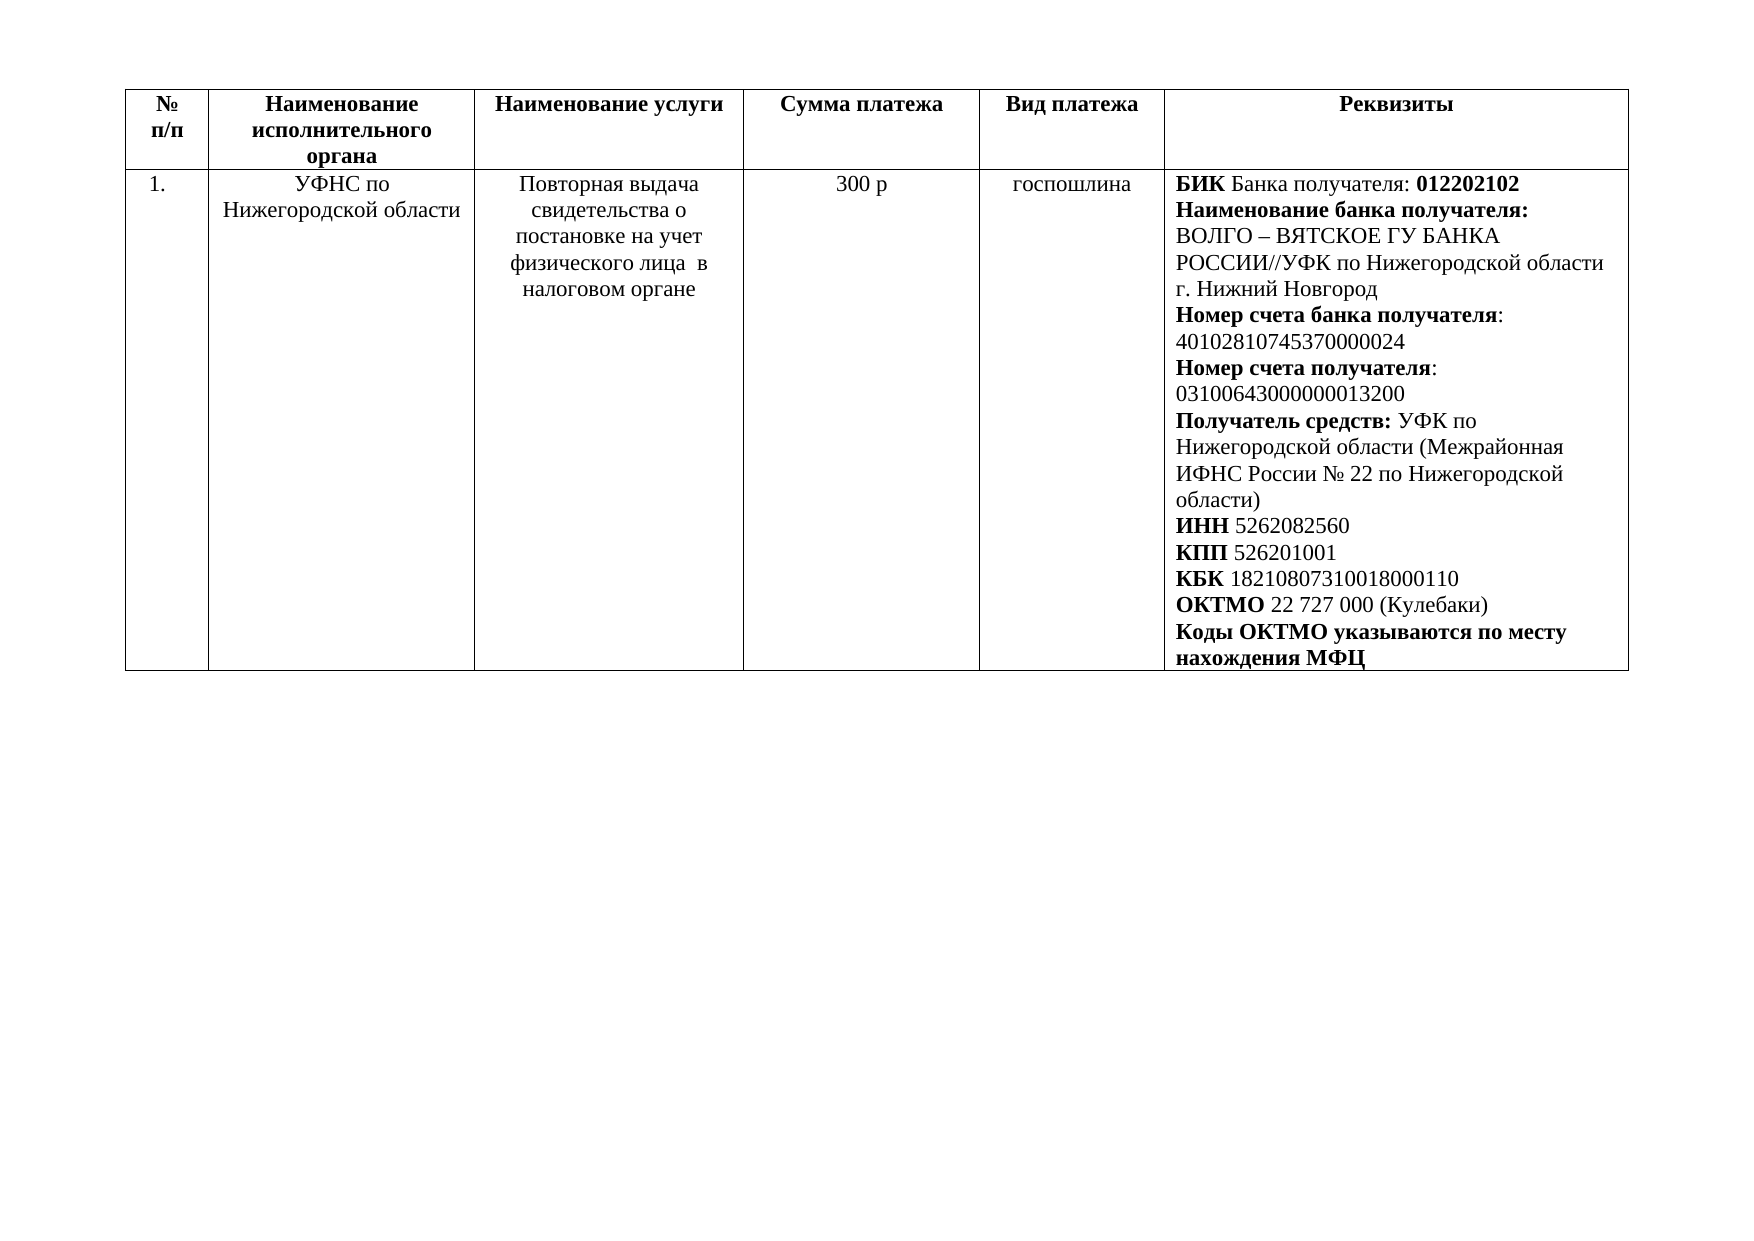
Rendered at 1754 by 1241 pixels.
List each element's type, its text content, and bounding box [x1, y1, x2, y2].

table_header Вид платежа [980, 90, 1164, 169]
table_cell 300 р [744, 170, 979, 670]
table_header № п/п [126, 90, 208, 169]
table_header Реквизиты [1165, 90, 1628, 169]
table_cell УФНС по Нижегородской области [209, 170, 474, 670]
table_cell госпошлина [980, 170, 1164, 670]
table_cell [126, 170, 208, 670]
table_header Наименование исполнительного органа [209, 90, 474, 169]
table_cell БИК Банка получателя: 012202102 Наименование банка получателя: ВОЛГО – ВЯТСКОЕ ГУ БАНКА РОССИИ//УФК по Нижегородской области г. Нижний Новгород Номер счета банка получателя: 40102810745370000024 Номер счета получателя: 03100643000000013200 Получатель средств: УФК по Нижегородской области (Межрайонная ИФНС России № 22 по Нижегородской области) ИНН 5262082560 КПП 526201001 КБК 18210807310018000110 ОКТМО 22 727 000 (Кулебаки) Коды ОКТМО указываются по месту нахождения МФЦ [1165, 170, 1628, 670]
table_cell Повторная выдача свидетельства о постановке на учет физического лица в налоговом органе [475, 170, 743, 670]
table_header Наименование услуги [475, 90, 743, 169]
table_header Сумма платежа [744, 90, 979, 169]
